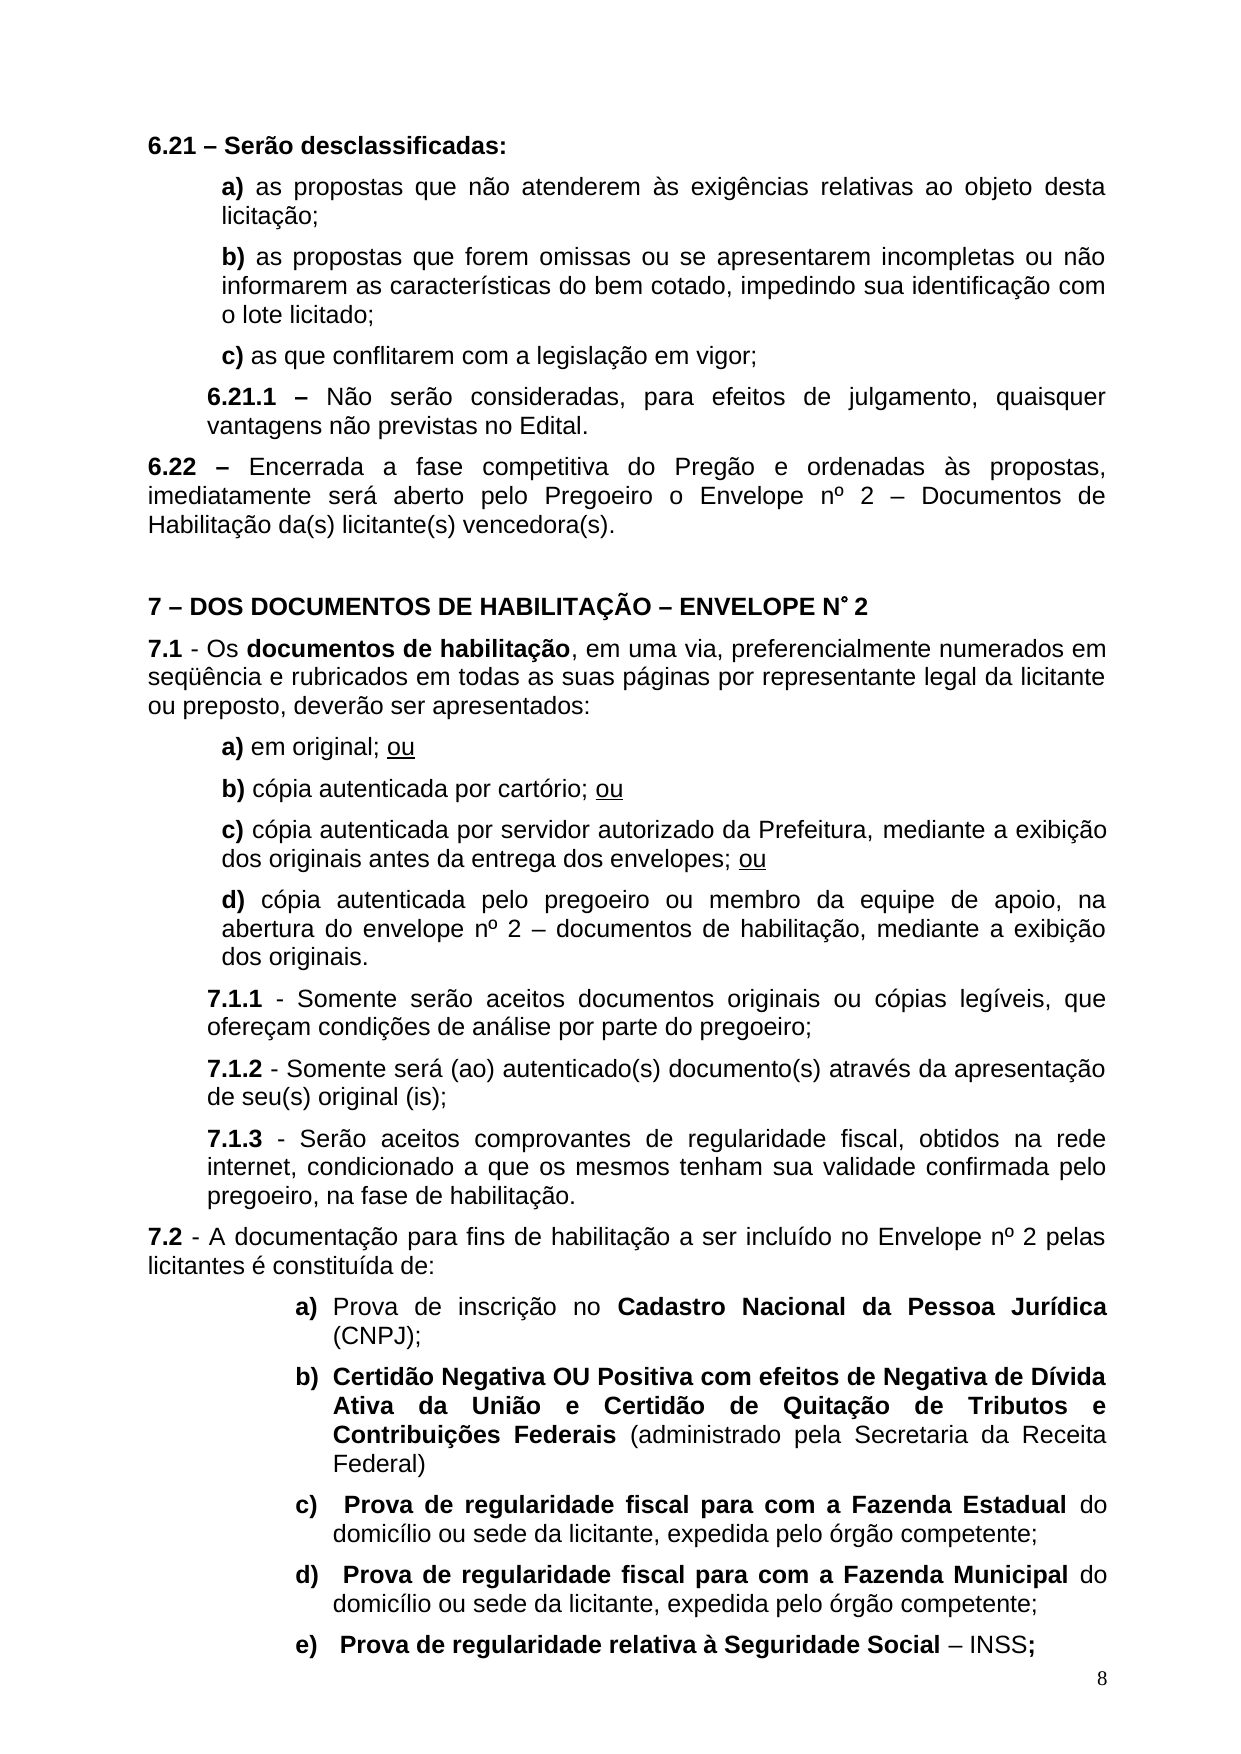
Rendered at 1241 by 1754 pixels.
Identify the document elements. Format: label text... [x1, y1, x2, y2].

text a) em original; ou [221, 732, 1107, 761]
text 7.1 - Os documentos de habilitação, em uma via, preferencialmente numerados em seqüência e rubricados em todas as suas páginas por representante legal da licitante ou preposto, deverão ser apresentados: [148, 634, 1107, 720]
text b) cópia autenticada por cartório; ou [221, 774, 1107, 802]
text b) as propostas que forem omissas ou se apresentarem incompletas ou não informarem as características do bem cotado, impedindo sua identificação com o lote licitado; [221, 242, 1107, 328]
list Prova de regularidade fiscal para com a Fazenda Estadual do domicílio ou sede da licitante, expedida pelo órgão competente; [295, 1490, 1107, 1547]
list Prova de regularidade fiscal para com a Fazenda Municipal do domicílio ou sede da licitante, expedida pelo órgão competente; [295, 1560, 1107, 1617]
text d) cópia autenticada pelo pregoeiro ou membro da equipe de apoio, na abertura do envelope nº 2 – documentos de habilitação, mediante a exibição dos originais. [221, 885, 1107, 971]
text c) as que conflitarem com a legislação em vigor; [221, 341, 1107, 370]
text 6.21 – Serão desclassificadas: [148, 131, 1107, 160]
text 6.22 – Encerrada a fase competitiva do Pregão e ordenadas às propostas, imediatamente será aberto pelo Pregoeiro o Envelope nº 2 – Documentos de Habilitação da(s) licitante(s) vencedora(s). [148, 452, 1107, 538]
text c) cópia autenticada por servidor autorizado da Prefeitura, mediante a exibição dos originais antes da entrega dos envelopes; ou [221, 815, 1107, 872]
text 6.21.1 – Não serão consideradas, para efeitos de julgamento, quaisquer vantagens não previstas no Edital. [207, 382, 1107, 440]
text 7.1.1 - Somente serão aceitos documentos originais ou cópias legíveis, que ofereçam condições de análise por parte do pregoeiro; [207, 984, 1107, 1041]
list Prova de regularidade relativa à Seguridade Social – INSS; [295, 1630, 1107, 1659]
list Certidão Negativa OU Positiva com efeitos de Negativa de Dívida Ativa da União e Certidão de Quitação de Tributos e Contribuições Federais (administrado pela Secretaria da Receita Federal) [295, 1362, 1107, 1477]
text 7.1.2 - Somente será (ao) autenticado(s) documento(s) através da apresentação de seu(s) original (is); [207, 1054, 1107, 1111]
list Prova de inscrição no Cadastro Nacional da Pessoa Jurídica (CNPJ); [295, 1292, 1107, 1350]
text a) as propostas que não atenderem às exigências relativas ao objeto desta licitação; [221, 172, 1107, 230]
text 7 – DOS DOCUMENTOS DE HABILITAÇÃO – ENVELOPE N 2 [148, 592, 1107, 621]
text 7.1.3 - Serão aceitos comprovantes de regularidade fiscal, obtidos na rede internet, condicionado a que os mesmos tenham sua validade confirmada pelo pregoeiro, na fase de habilitação. [207, 1124, 1107, 1210]
text 7.2 - A documentação para fins de habilitação a ser incluído no Envelope nº 2 pelas licitantes é constituída de: [148, 1222, 1107, 1280]
